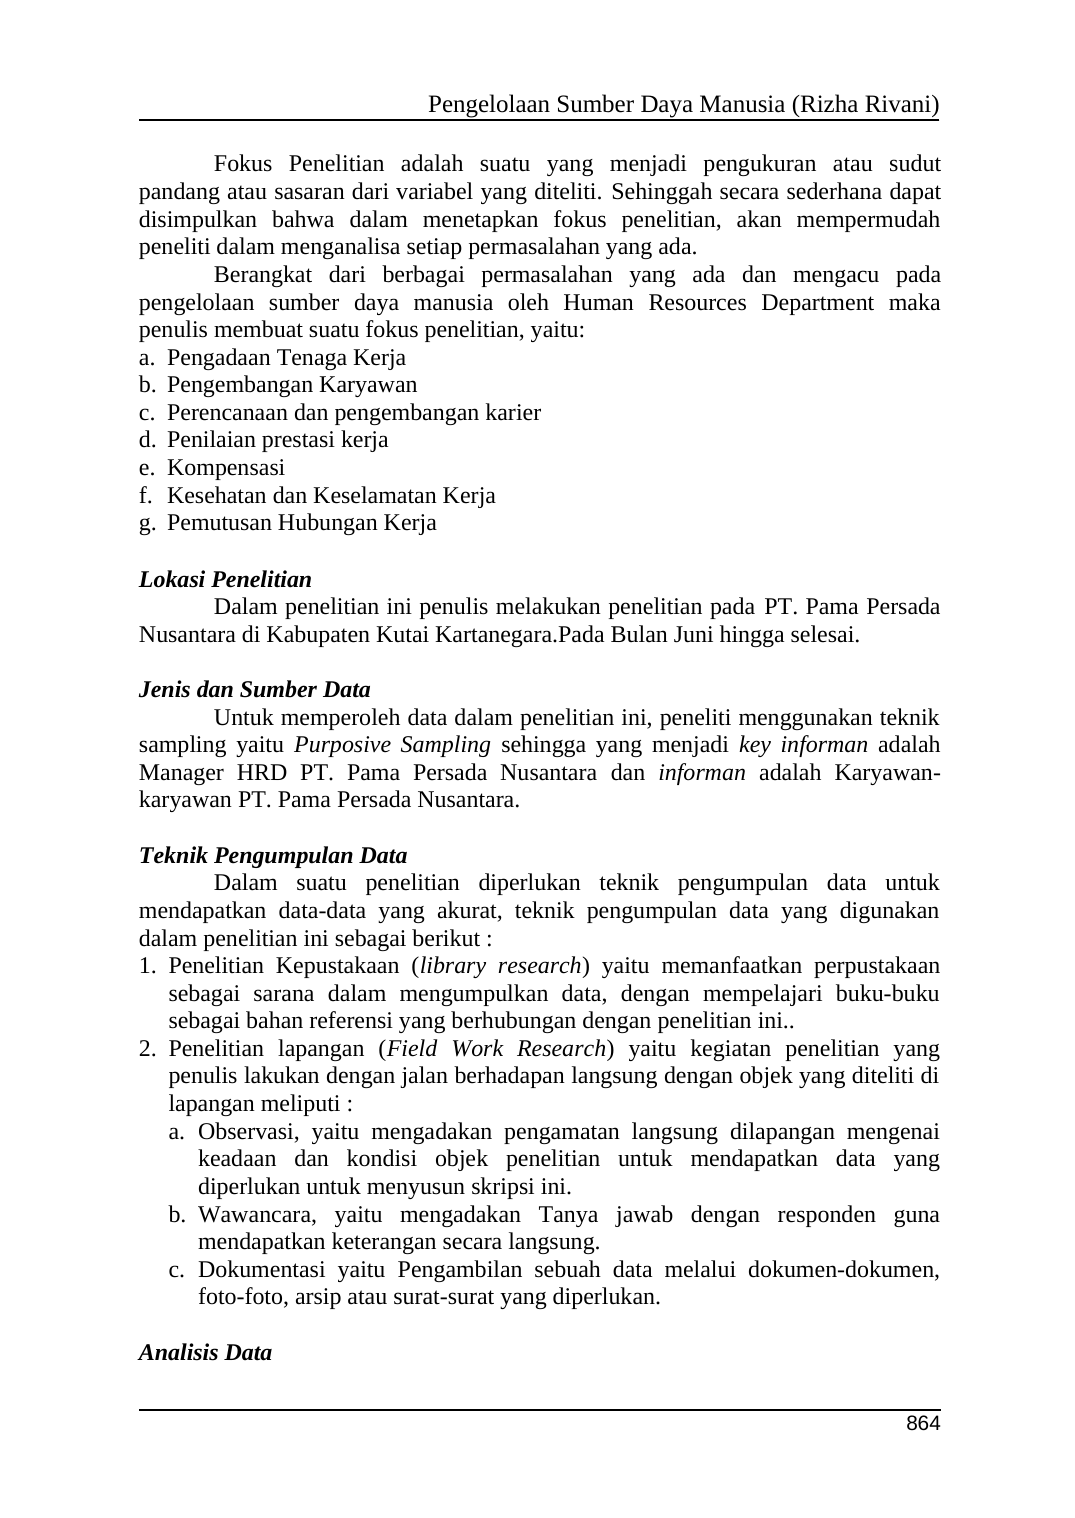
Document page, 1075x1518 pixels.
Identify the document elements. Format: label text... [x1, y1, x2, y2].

list Penelitian Kepustakaan (library research) yaitu memanfaatkan perpustakaan sebagai sarana dalam mengumpulkan data, dengan mempelajari buku-buku sebagai bahan referensi yang berhubungan dengan penelitian ini.. [139, 951, 941, 1034]
title Pengembangan Karyawan [139, 370, 942, 398]
title Penilaian prestasi kerja [139, 426, 942, 453]
list Penelitian lapangan (Field Work Research) yaitu kegiatan penelitian yang penulis lakukan dengan jalan berhadapan langsung dengan objek yang diteliti di lapangan meliputi : [139, 1034, 941, 1117]
subtitle Wawancara, yaitu mengadakan Tanya jawab dengan responden guna mendapatkan keterangan secara langsung. [168, 1199, 941, 1255]
text Jenis dan Sumber Data [139, 675, 941, 703]
text Analisis Data [139, 1338, 941, 1365]
text Teknik Pengumpulan Data [139, 841, 941, 868]
subtitle Dokumentasi yaitu Pengambilan sebuah data melalui dokumen-dokumen, foto-foto, arsip atau surat-surat yang diperlukan. [168, 1255, 941, 1310]
text Untuk memperoleh data dalam penelitian ini, peneliti menggunakan teknik sampling yaitu Purposive Sampling sehingga yang menjadi key informan adalah Manager HRD PT. Pama Persada Nusantara dan informan adalah Karyawan-karyawan PT. Pama Persada Nusantara. [139, 703, 941, 813]
title Fokus Penelitian adalah suatu yang menjadi pengukuran atau sudut pandang atau sasaran dari variabel yang diteliti. Sehinggah secara sederhana dapat disimpulkan bahwa dalam menetapkan fokus penelitian, akan mempermudah peneliti dalam menganalisa setiap permasalahan yang ada. [139, 149, 942, 260]
text Dalam penelitian ini penulis melakukan penelitian pada PT. Pama Persada Nusantara di Kabupaten Kutai Kartanegara.Pada Bulan Juni hingga selesai. [139, 592, 941, 647]
title Pemutusan Hubungan Kerja [139, 508, 942, 536]
title Kesehatan dan Keselamatan Kerja [139, 481, 942, 508]
title Perencanaan dan pengembangan karier [139, 398, 942, 426]
title Kompensasi [139, 453, 942, 481]
subtitle Observasi, yaitu mengadakan pengamatan langsung dilapangan mengenai keadaan dan kondisi objek penelitian untuk mendapatkan data yang diperlukan untuk menyusun skripsi ini. [168, 1117, 941, 1199]
title Berangkat dari berbagai permasalahan yang ada dan mengacu pada pengelolaan sumber daya manusia oleh Human Resources Department maka penulis membuat suatu fokus penelitian, yaitu: [139, 260, 942, 343]
list Lokasi Penelitian [139, 565, 941, 592]
subtitle Dalam suatu penelitian diperlukan teknik pengumpulan data untuk mendapatkan data-data yang akurat, teknik pengumpulan data yang digunakan dalam penelitian ini sebagai berikut : [139, 868, 941, 951]
title Pengadaan Tenaga Kerja [139, 343, 942, 370]
